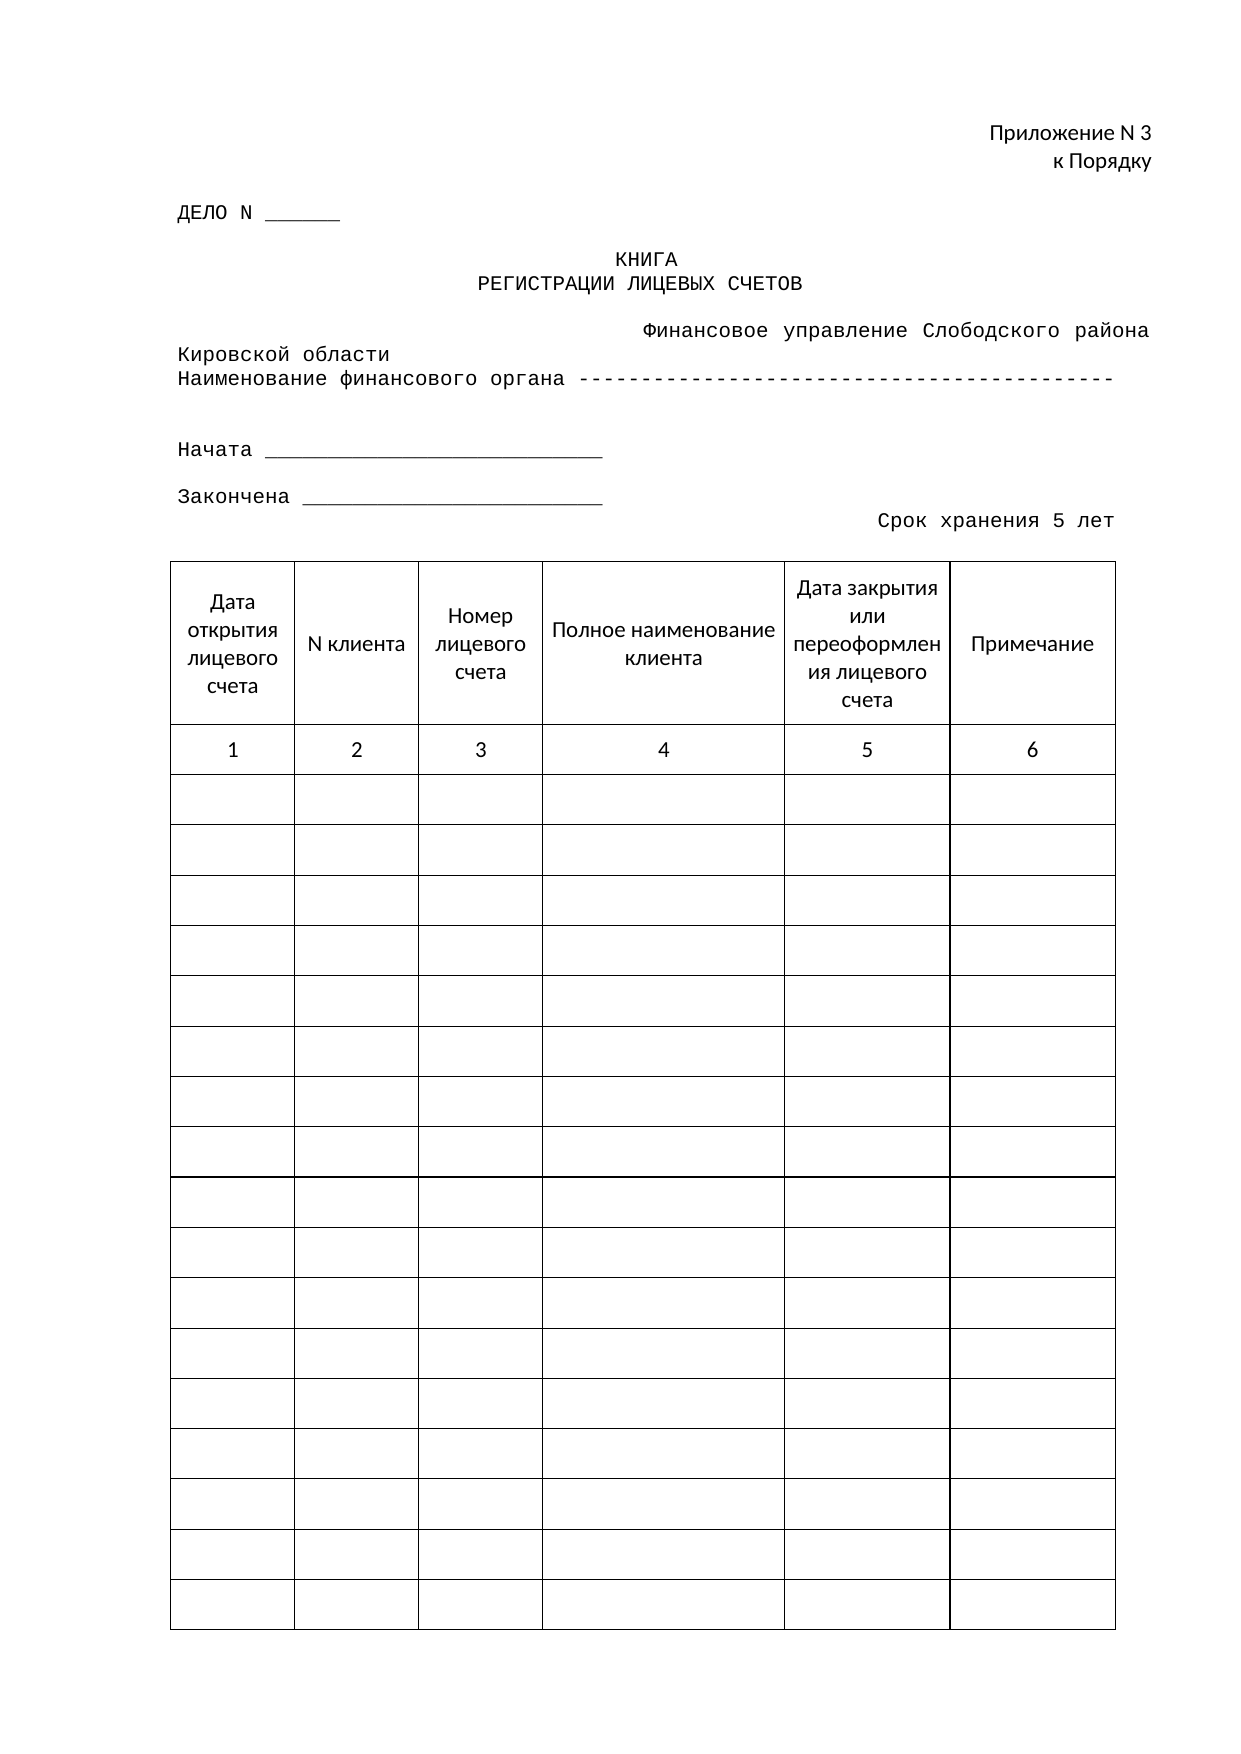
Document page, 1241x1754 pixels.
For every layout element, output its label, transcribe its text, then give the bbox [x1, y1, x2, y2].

table_cell [543, 825, 784, 874]
table_cell [419, 1429, 542, 1478]
table_cell [171, 926, 294, 975]
table_cell [295, 1479, 418, 1529]
table_cell [543, 1027, 784, 1076]
table_header Примечание [951, 562, 1115, 724]
table_cell [785, 1178, 949, 1227]
table_cell [419, 1379, 542, 1428]
table_cell [543, 1178, 784, 1227]
table_cell [785, 1379, 949, 1428]
table_cell [951, 1228, 1115, 1277]
table_cell [543, 1530, 784, 1579]
table_cell [951, 1379, 1115, 1428]
text к Порядку [177, 146, 1152, 174]
table_cell 1 [171, 725, 294, 774]
table_cell [951, 1530, 1115, 1579]
text Финансовое управление Слободского района Кировской области [177, 320, 1152, 368]
table_cell [295, 825, 418, 874]
table_cell [543, 1580, 784, 1629]
table_cell [951, 876, 1115, 925]
table_header Дата закрытия или переоформления лицевого счета [785, 562, 949, 724]
table_cell [171, 876, 294, 925]
table_cell [295, 1178, 418, 1227]
table_cell [295, 876, 418, 925]
table_header Полное наименование клиента [543, 562, 784, 724]
table_cell [951, 1329, 1115, 1378]
table_cell 3 [419, 725, 542, 774]
table_cell [171, 1580, 294, 1629]
table_cell [543, 1278, 784, 1327]
table_cell [543, 1228, 784, 1277]
table_cell [171, 1429, 294, 1478]
table_cell [785, 1228, 949, 1277]
table_cell [295, 1379, 418, 1428]
table_cell [171, 825, 294, 874]
table_cell [419, 775, 542, 824]
table_cell [785, 1429, 949, 1478]
table_cell 2 [295, 725, 418, 774]
table_cell [419, 1127, 542, 1176]
text Срок хранения 5 лет [177, 509, 1152, 533]
table_cell [785, 1479, 949, 1529]
table_cell [295, 1329, 418, 1378]
table_cell [419, 1278, 542, 1327]
table_cell [171, 1278, 294, 1327]
table_cell [171, 1329, 294, 1378]
table_cell [543, 1077, 784, 1126]
table_cell [295, 1429, 418, 1478]
table_cell [951, 825, 1115, 874]
table_cell [785, 1329, 949, 1378]
table_cell [951, 1077, 1115, 1126]
table_cell [171, 1027, 294, 1076]
table_cell [171, 1228, 294, 1277]
table_cell [785, 926, 949, 975]
table_cell [295, 1077, 418, 1126]
table_cell [543, 1429, 784, 1478]
table_cell 4 [543, 725, 784, 774]
table_cell [419, 1329, 542, 1378]
text Начата ___________________________ [177, 439, 1152, 462]
table_cell [951, 1479, 1115, 1529]
table_header Номер лицевого счета [419, 562, 542, 724]
table_cell [543, 1329, 784, 1378]
table_cell [951, 1027, 1115, 1076]
table_cell [543, 775, 784, 824]
table_cell [419, 1027, 542, 1076]
table_header Дата открытия лицевого счета [171, 562, 294, 724]
table_cell [295, 976, 418, 1026]
table_cell [543, 1379, 784, 1428]
table_cell [419, 1178, 542, 1227]
table_cell [171, 1530, 294, 1579]
table_cell [951, 1278, 1115, 1327]
table_cell [171, 1178, 294, 1227]
table_cell [785, 876, 949, 925]
table_cell [785, 825, 949, 874]
table_cell 6 [951, 725, 1115, 774]
table_cell [543, 1127, 784, 1176]
table_cell [543, 1479, 784, 1529]
table_cell [951, 926, 1115, 975]
table_cell [419, 1479, 542, 1529]
table_cell [785, 976, 949, 1026]
table_cell 5 [785, 725, 949, 774]
table_cell [951, 775, 1115, 824]
table_cell [419, 825, 542, 874]
table_cell [419, 976, 542, 1026]
table_cell [419, 926, 542, 975]
table_header N клиента [295, 562, 418, 724]
table_cell [171, 1479, 294, 1529]
table_cell [295, 926, 418, 975]
table_cell [419, 1530, 542, 1579]
table_cell [951, 976, 1115, 1026]
table_cell [543, 976, 784, 1026]
table_cell [295, 1580, 418, 1629]
table_cell [951, 1178, 1115, 1227]
table_cell [785, 775, 949, 824]
table_cell [951, 1429, 1115, 1478]
table_cell [419, 876, 542, 925]
table_cell [419, 1077, 542, 1126]
table_cell [951, 1580, 1115, 1629]
text РЕГИСТРАЦИИ ЛИЦЕВЫХ СЧЕТОВ [177, 273, 1152, 297]
table_cell [171, 775, 294, 824]
table_cell [295, 775, 418, 824]
text ДЕЛО N ______ [177, 202, 1152, 226]
table_cell [171, 1379, 294, 1428]
table_cell [295, 1127, 418, 1176]
text Наименование финансового органа ------------------------------------------- [177, 368, 1152, 391]
text КНИГА [177, 249, 1152, 273]
table_cell [543, 876, 784, 925]
table_cell [171, 1127, 294, 1176]
table_cell [785, 1027, 949, 1076]
table_cell [785, 1278, 949, 1327]
text Закончена ________________________ [177, 486, 1152, 509]
text Приложение N 3 [177, 118, 1152, 146]
table_cell [295, 1530, 418, 1579]
table_cell [419, 1228, 542, 1277]
table_cell [785, 1127, 949, 1176]
table_cell [171, 1077, 294, 1126]
table_cell [295, 1228, 418, 1277]
table_cell [785, 1580, 949, 1629]
table_cell [951, 1127, 1115, 1176]
table_cell [171, 976, 294, 1026]
table_cell [295, 1278, 418, 1327]
table_cell [785, 1077, 949, 1126]
table_cell [419, 1580, 542, 1629]
table_cell [295, 1027, 418, 1076]
table_cell [543, 926, 784, 975]
table_cell [785, 1530, 949, 1579]
